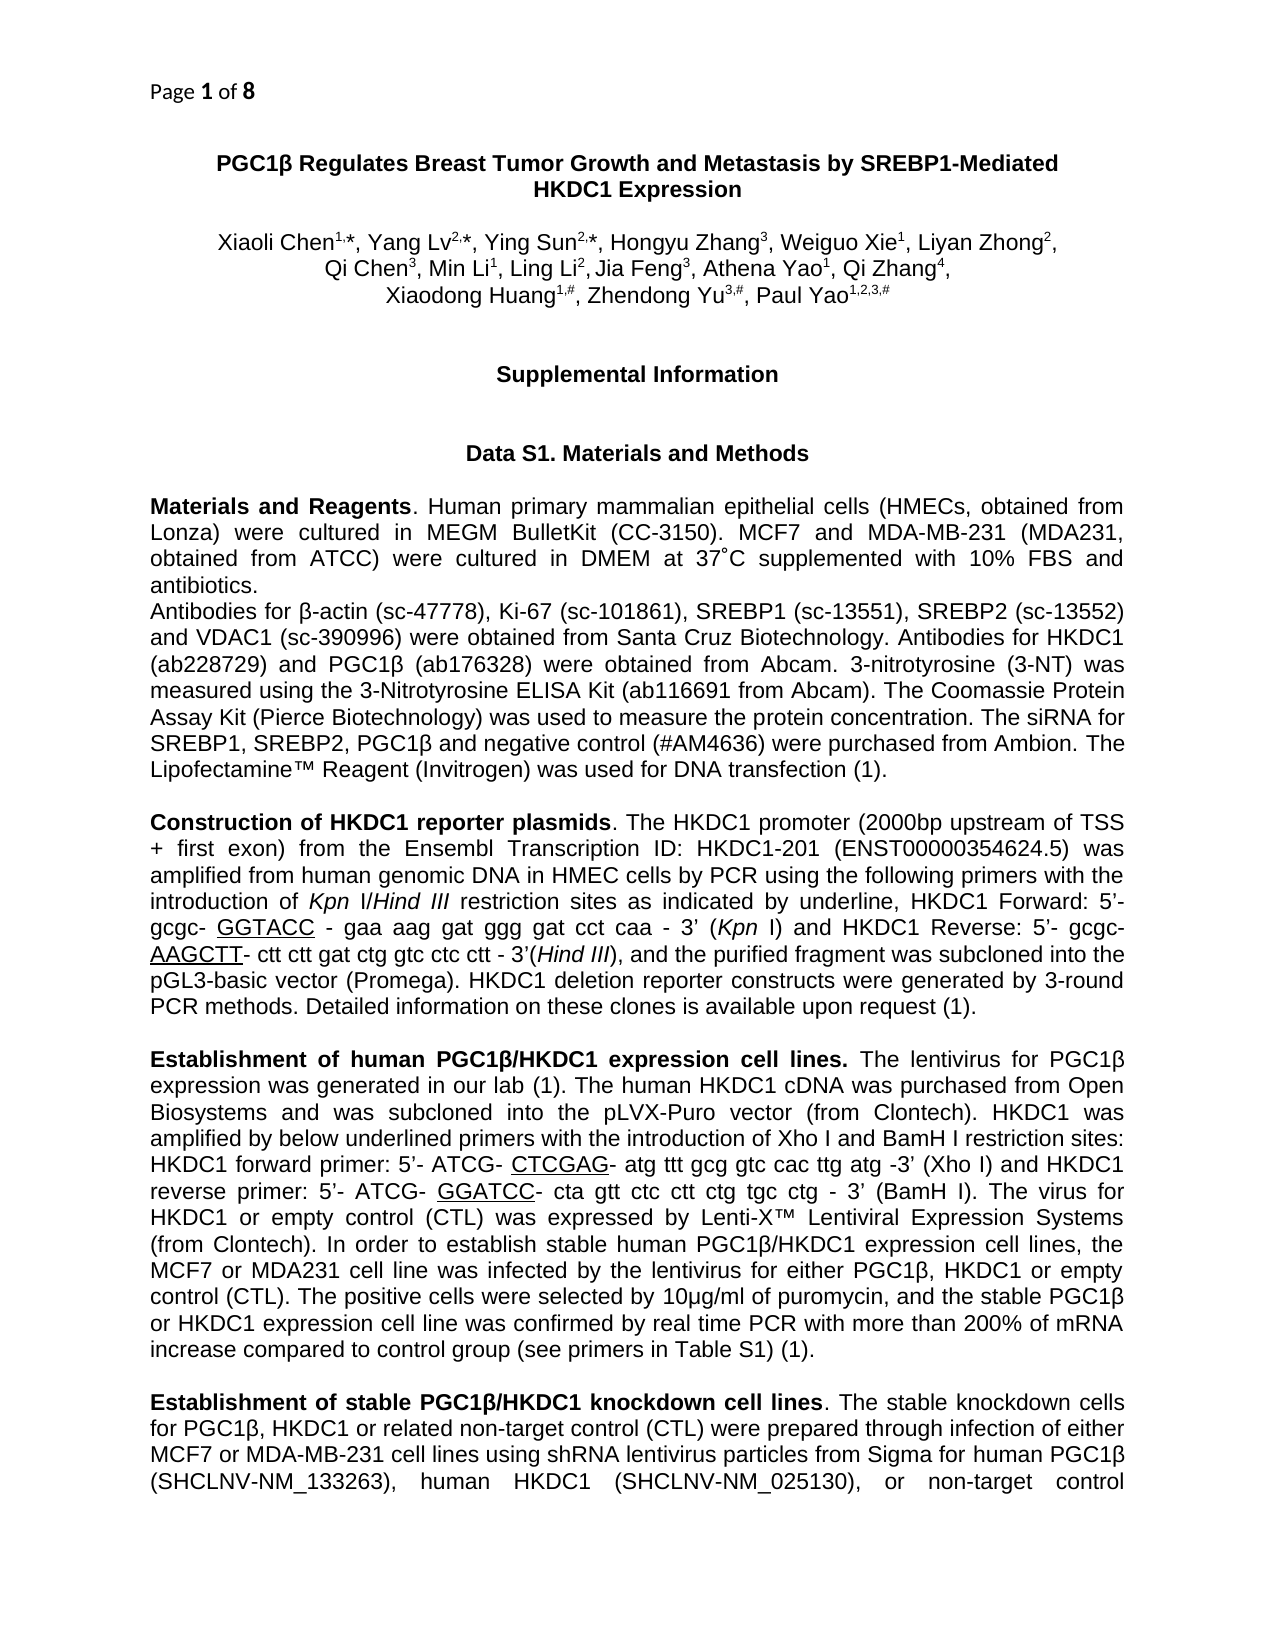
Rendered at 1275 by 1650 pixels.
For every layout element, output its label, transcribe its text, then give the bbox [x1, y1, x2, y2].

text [150, 1389, 1125, 1494]
text Establishment of human PGC1β/HKDC1 expression cell lines. The lentivirus for PGC1β expression was generated in our lab (1). The human HKDC1 cDNA was purchased from Open Biosystems and was subcloned into the pLVX-Puro vector (from Clontech). HKDC1 was amplified by below underlined primers with the introduction of Xho I and BamH I restriction sites: HKDC1 forward primer: 5’- ATCG- CTCGAG- atg ttt gcg gtc cac ttg atg -3’ (Xho I) and HKDC1 reverse primer: 5’- ATCG- GGATCC- cta gtt ctc ctt ctg tgc ctg - 3’ (BamH I). The virus for HKDC1 or empty control (CTL) was expressed by Lenti-X™ Lentiviral Expression Systems (from Clontech). In order to establish stable human PGC1β/HKDC1 expression cell lines, the MCF7 or MDA231 cell line was infected by the lentivirus for either PGC1β, HKDC1 or empty control (CTL). The positive cells were selected by 10μg/ml of puromycin, and the stable PGC1β or HKDC1 expression cell line was confirmed by real time PCR with more than 200% of mRNA increase compared to control group (see primers in Table S1) (1). [150, 1046, 1125, 1362]
text Xiaoli Chen1,*, Yang Lv2,*, Ying Sun2,*, Hongyu Zhang3, Weiguo Xie1, Liyan Zhong2, [150, 229, 1125, 255]
text PGC1β Regulates Breast Tumor Growth and Metastasis by SREBP1-Mediated [150, 150, 1125, 176]
text Qi Chen3, Min Li1, Ling Li2, Jia Feng3, Athena Yao1, Qi Zhang4, [150, 255, 1125, 282]
text Data S1. Materials and Methods [150, 440, 1125, 466]
text HKDC1 Expression [150, 176, 1125, 203]
text Construction of HKDC1 reporter plasmids. The HKDC1 promoter (2000bp upstream of TSS + first exon) from the Ensembl Transcription ID: HKDC1-201 (ENST00000354624.5) was amplified from human genomic DNA in HMEC cells by PCR using the following primers with the introduction of Kpn I/Hind III restriction sites as indicated by underline, HKDC1 Forward: 5’- gcgc- GGTACC - gaa aag gat ggg gat cct caa - 3’ (Kpn I) and HKDC1 Reverse: 5’- gcgc- AAGCTT- ctt ctt gat ctg gtc ctc ctt - 3’(Hind III), and the purified fragment was subcloned into the pGL3-basic vector (Promega). HKDC1 deletion reporter constructs were generated by 3-round PCR methods. Detailed information on these clones is available upon request (1). [150, 809, 1125, 1020]
text Materials and Reagents. Human primary mammalian epithelial cells (HMECs, obtained from Lonza) were cultured in MEGM BulletKit (CC-3150). MCF7 and MDA-MB-231 (MDA231, obtained from ATCC) were cultured in DMEM at 37˚C supplemented with 10% FBS and antibiotics. [150, 493, 1125, 598]
text Antibodies for β-actin (sc-47778), Ki-67 (sc-101861), SREBP1 (sc-13551), SREBP2 (sc-13552) and VDAC1 (sc-390996) were obtained from Santa Cruz Biotechnology. Antibodies for HKDC1 (ab228729) and PGC1β (ab176328) were obtained from Abcam. 3-nitrotyrosine (3-NT) was measured using the 3-Nitrotyrosine ELISA Kit (ab116691 from Abcam). The Coomassie Protein Assay Kit (Pierce Biotechnology) was used to measure the protein concentration. The siRNA for SREBP1, SREBP2, PGC1β and negative control (#AM4636) were purchased from Ambion. The Lipofectamine™ Reagent (Invitrogen) was used for DNA transfection (1). [150, 598, 1125, 782]
text Xiaodong Huang1,#, Zhendong Yu3,#, Paul Yao1,2,3,# [150, 282, 1125, 308]
text Supplemental Information [150, 361, 1125, 387]
